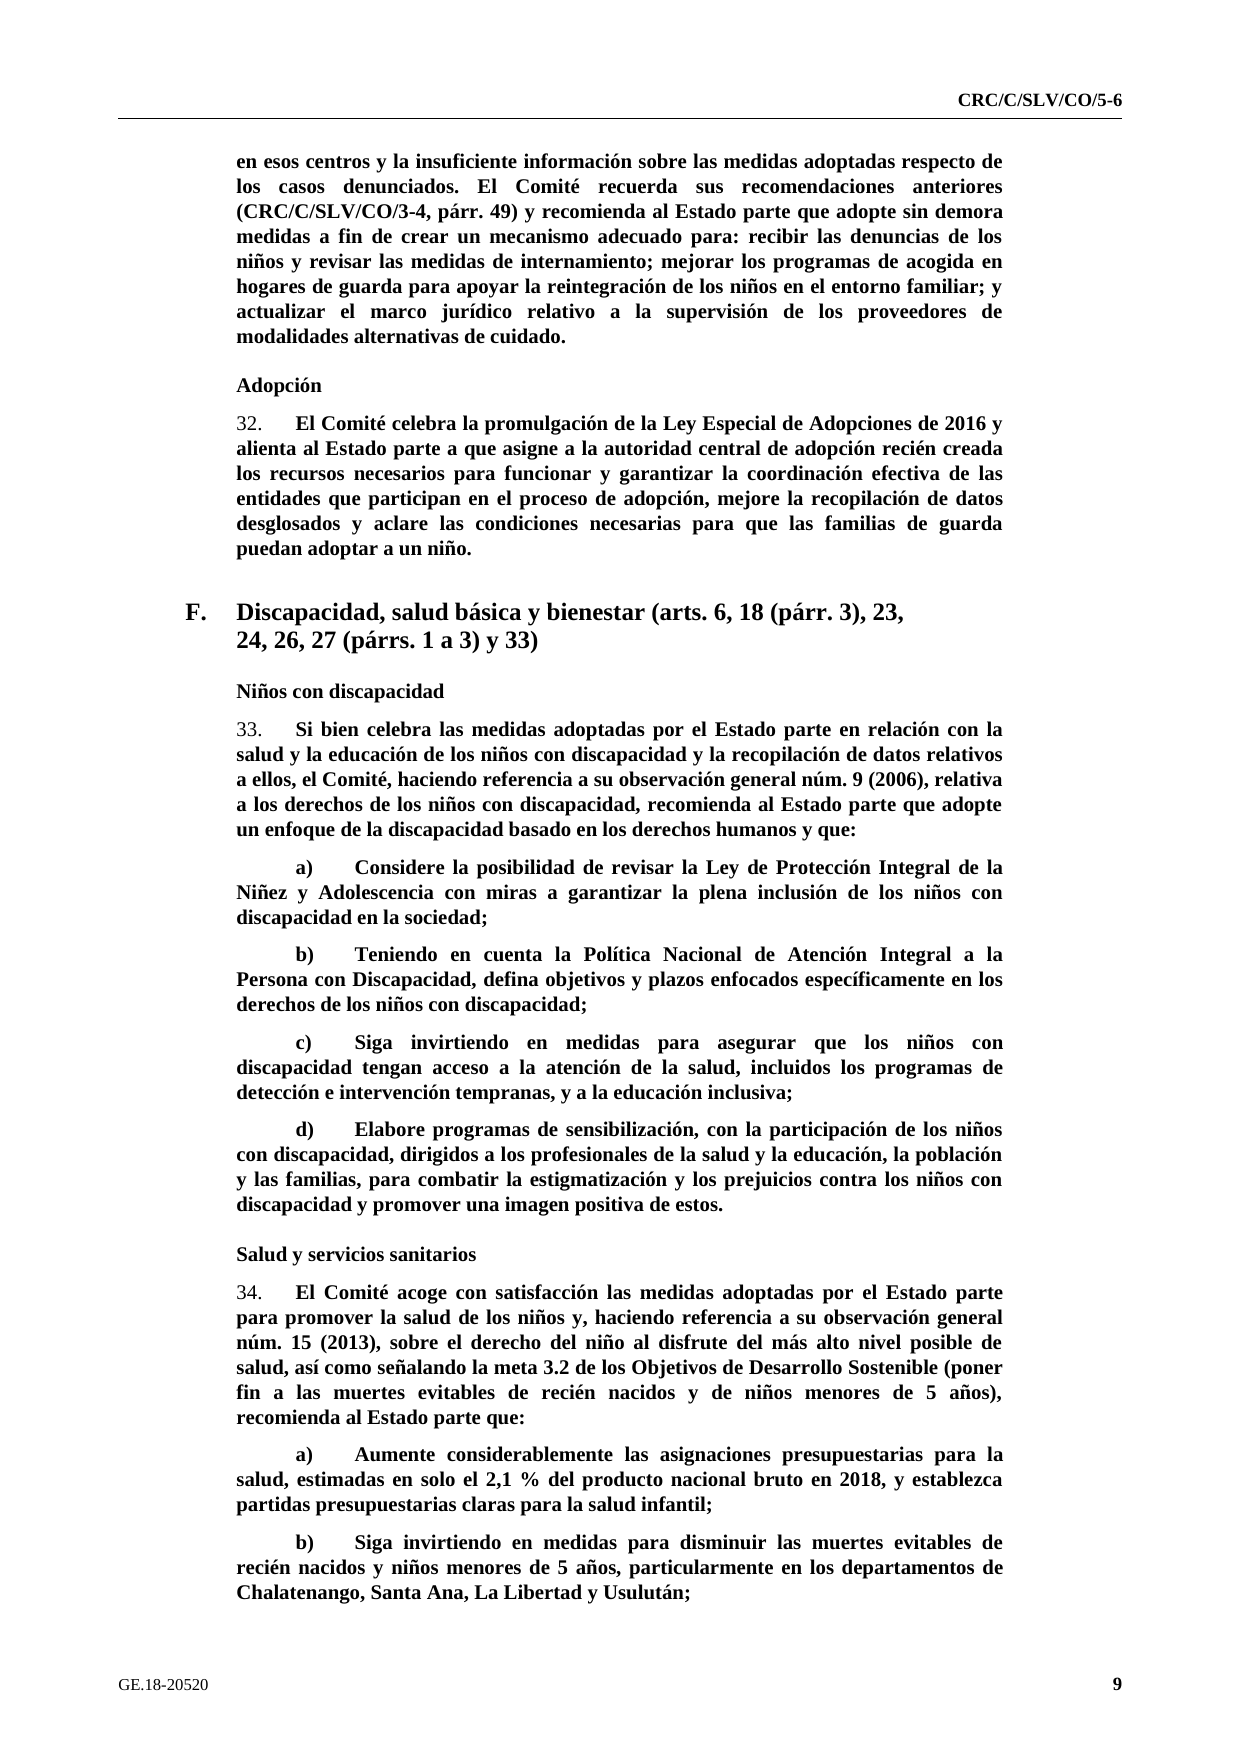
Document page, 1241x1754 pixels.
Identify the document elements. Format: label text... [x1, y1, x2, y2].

text 34. El Comité acoge con satisfacción las medidas adoptadas por el Estado parte para promover la salud de los niños y, haciendo referencia a su observación general núm. 15 (2013), sobre el derecho del niño al disfrute del más alto nivel posible de salud, así como señalando la meta 3.2 de los Objetivos de Desarrollo Sostenible (poner fin a las muertes evitables de recién nacidos y de niños menores de 5 años), recomienda al Estado parte que: [236, 1279, 1004, 1429]
text d) Elabore programas de sensibilización, con la participación de los niños con discapacidad, dirigidos a los profesionales de la salud y la educación, la población y las familias, para combatir la estigmatización y los prejuicios contra los niños con discapacidad y promover una imagen positiva de estos. [236, 1116, 1004, 1216]
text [236, 148, 1004, 348]
text 32. El Comité celebra la promulgación de la Ley Especial de Adopciones de 2016 y alienta al Estado parte a que asigne a la autoridad central de adopción recién creada los recursos necesarios para funcionar y garantizar la coordinación efectiva de las entidades que participan en el proceso de adopción, mejore la recopilación de datos desglosados y aclare las condiciones necesarias para que las familias de guarda puedan adoptar a un niño. [236, 410, 1004, 560]
text Adopción [118, 373, 1004, 398]
text c) Siga invirtiendo en medidas para asegurar que los niños con discapacidad tengan acceso a la atención de la salud, incluidos los programas de detección e intervención tempranas, y a la educación inclusiva; [236, 1029, 1004, 1104]
text a) Considere la posibilidad de revisar la Ley de Protección Integral de la Niñez y Adolescencia con miras a garantizar la plena inclusión de los niños con discapacidad en la sociedad; [236, 854, 1004, 929]
text F. Discapacidad, salud básica y bienestar (arts. 6, 18 (párr. 3), 23, 24, 26, 27 (párrs. 1 a 3) y 33) [118, 598, 1004, 654]
text Niños con discapacidad [118, 679, 1004, 704]
text Salud y servicios sanitarios [118, 1241, 1004, 1266]
text b) Teniendo en cuenta la Política Nacional de Atención Integral a la Persona con Discapacidad, defina objetivos y plazos enfocados específicamente en los derechos de los niños con discapacidad; [236, 941, 1004, 1016]
text a) Aumente considerablemente las asignaciones presupuestarias para la salud, estimadas en solo el 2,1 % del producto nacional bruto en 2018, y establezca partidas presupuestarias claras para la salud infantil; [236, 1441, 1004, 1516]
text 33. Si bien celebra las medidas adoptadas por el Estado parte en relación con la salud y la educación de los niños con discapacidad y la recopilación de datos relativos a ellos, el Comité, haciendo referencia a su observación general núm. 9 (2006), relativa a los derechos de los niños con discapacidad, recomienda al Estado parte que adopte un enfoque de la discapacidad basado en los derechos humanos y que: [236, 716, 1004, 841]
text b) Siga invirtiendo en medidas para disminuir las muertes evitables de recién nacidos y niños menores de 5 años, particularmente en los departamentos de Chalatenango, Santa Ana, La Libertad y Usulután; [236, 1529, 1004, 1604]
